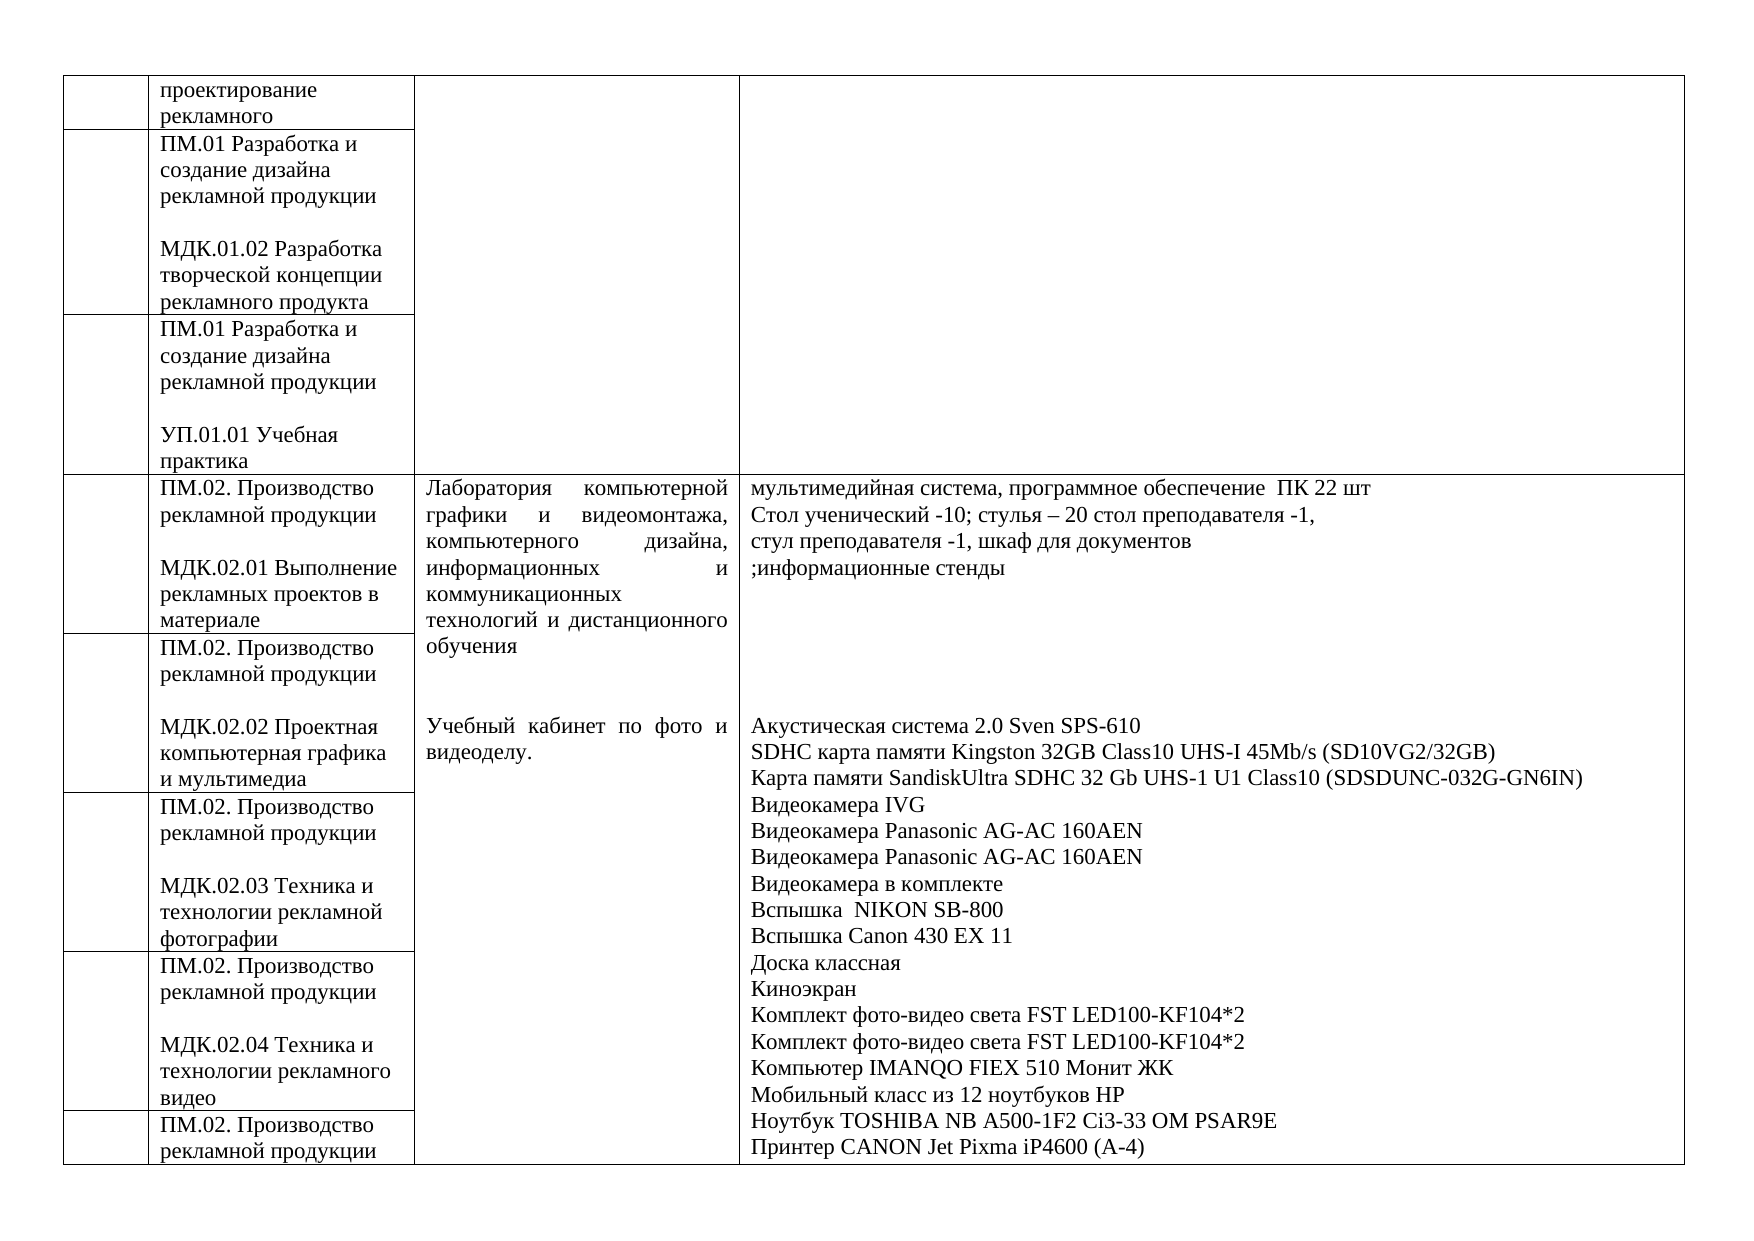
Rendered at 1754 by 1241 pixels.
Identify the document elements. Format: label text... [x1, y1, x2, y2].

table_cell [64, 475, 148, 633]
table_cell ПМ.02. Производство рекламной продукции МДК.02.02 Проектная компьютерная графика и мультимедиа [149, 634, 414, 792]
table_cell [64, 76, 148, 129]
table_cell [415, 76, 739, 473]
table_cell ПМ.02. Производство рекламной продукции МДК.02.01 Выполнение рекламных проектов в материале [149, 475, 414, 633]
table_cell [64, 793, 148, 951]
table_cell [740, 76, 1684, 473]
table_cell ПМ.02. Производство рекламной продукции МДК.02.03 Техника и технологии рекламной фотографии [149, 793, 414, 951]
table_cell [64, 130, 148, 314]
table_cell ПМ.01 Разработка и создание дизайна рекламной продукции МДК.01.02 Разработка творческой концепции рекламного продукта [149, 130, 414, 314]
table_cell ПМ.01 Разработка и создание дизайна рекламной продукции УП.01.01 Учебная практика [149, 315, 414, 473]
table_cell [149, 1111, 414, 1164]
table_cell [64, 315, 148, 473]
table_cell [64, 1111, 148, 1164]
table_cell ПМ.02. Производство рекламной продукции МДК.02.04 Техника и технологии рекламного видео [149, 952, 414, 1110]
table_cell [149, 76, 414, 129]
table_cell Лаборатория компьютерной графики и видеомонтажа, компьютерного дизайна, информационных и коммуникационных технологий и дистанционного обучения Учебный кабинет по фото и видеоделу. [415, 475, 739, 1164]
table_cell [64, 634, 148, 792]
table_cell мультимедийная система, программное обеспечение ПК 22 шт Стол ученический -10; стулья – 20 стол преподавателя -1, стул преподавателя -1, шкаф для документов ;информационные стенды Акустическая система 2.0 Sven SPS-610 SDHC карта памяти Kingston 32GB Class10 UHS-I 45Mb/s (SD10VG2/32GB) Карта памяти SandiskUltra SDHC 32 Gb UHS-1 U1 Class10 (SDSDUNC-032G-GN6IN) Видеокамера IVG Видеокамера Panasonic AG-AC 160AEN Видеокамера Panasonic AG-AC 160AEN Видеокамера в комплекте Вспышка NIKON SB-800 Вспышка Canon 430 EX 11 Доска классная Киноэкран Комплект фото-видео света FST LED100-KF104*2 Комплект фото-видео света FST LED100-KF104*2 Компьютер IMANQO FIEX 510 Монит ЖК Мобильный класс из 12 ноутбуков HP Ноутбук TOSHIBA NB A500-1F2 Ci3-33 OM PSAR9E Принтер CANON Jet Pixma iP4600 (A-4) Система установки фона в комплекте Стол с микролифтом на двух ножках ZWE0222 Стол с микролифтом на двух ножках ZWE0222 Тележка для ноутбуков НБ-16, 800*1800*800мм Фотоаппарат CANON в комплекте Фотоаппарат CANON в комплекте Фотоаппарат цифровой Canon EOS 1000 Д Цифровая фотокамера Nikon [740, 475, 1684, 1164]
table_cell [64, 952, 148, 1110]
